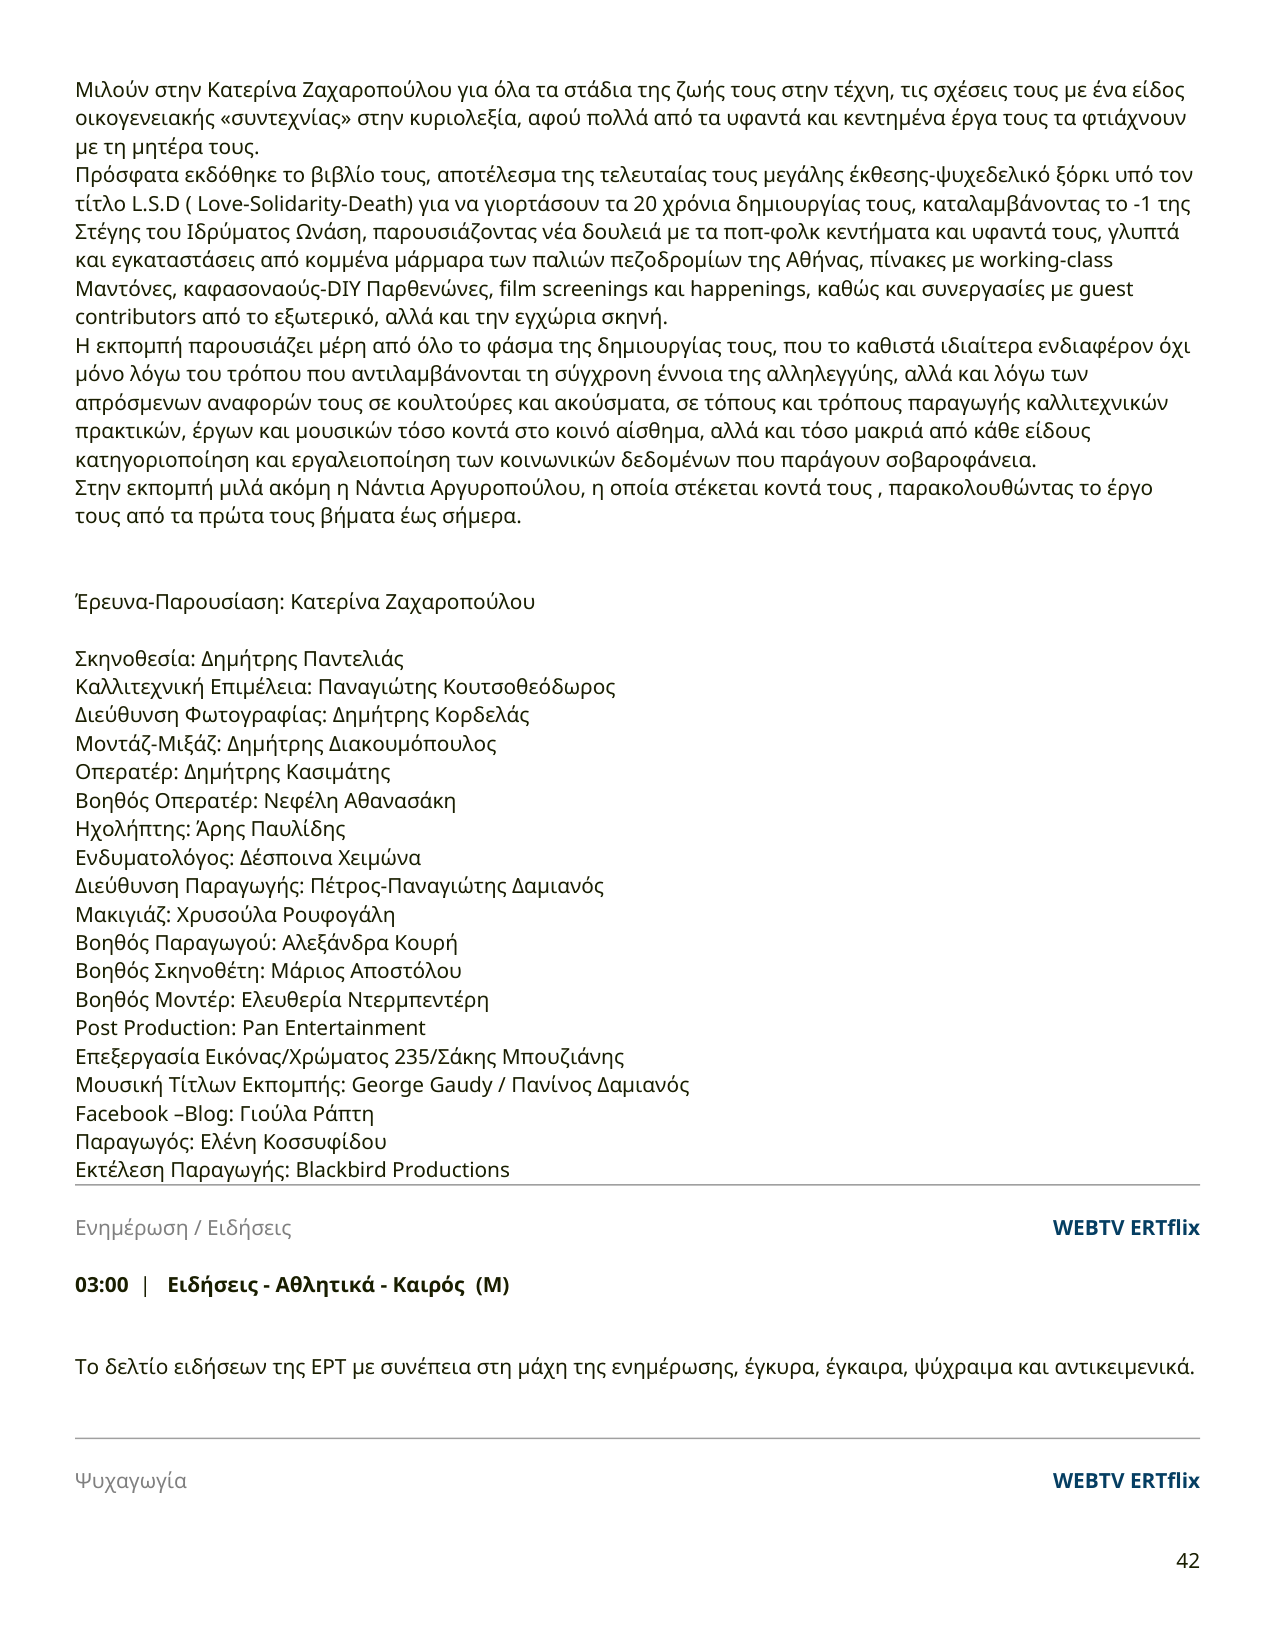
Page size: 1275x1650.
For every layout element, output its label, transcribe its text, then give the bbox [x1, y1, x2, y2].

table_header Ενημέρωση / Ειδήσεις [75, 1213, 637, 1241]
table_header WEBTV ERTflix [638, 1466, 1200, 1495]
table_header Ψυχαγωγία [75, 1466, 637, 1495]
table_header WEBTV ERTflix [638, 1213, 1200, 1241]
text Έρευνα-Παρουσίαση: Κατερίνα Ζαχαροπούλου Σκηνοθεσία: Δημήτρης Παντελιάς Καλλιτεχνική Επιμέλεια: Παναγιώτης Κουτσοθεόδωρος Διεύθυνση Φωτογραφίας: Δημήτρης Κορδελάς Μοντάζ-Μιξάζ: Δημήτρης Διακουμόπουλος Οπερατέρ: Δημήτρης Κασιμάτης Βοηθός Οπερατέρ: Νεφέλη Αθανασάκη Ηχολήπτης: Άρης Παυλίδης Ενδυματολόγος: Δέσποινα Χειμώνα Διεύθυνση Παραγωγής: Πέτρος-Παναγιώτης Δαμιανός Mακιγιάζ: Χρυσούλα Ρουφογάλη Βοηθός Παραγωγoύ: Aλεξάνδρα Κουρή Βοηθός Σκηνοθέτη: Μάριος Αποστόλου Bοηθός Μοντέρ: Ελευθερία Ντερμπεντέρη Post Production: Pan Entertainment Επεξεργασία Εικόνας/Χρώματος 235/Σάκης Μπουζιάνης Μουσική Τίτλων Εκπομπής: George Gaudy / Πανίνος Δαμιανός Facebook –Blog: Γιούλα Ράπτη Παραγωγός: Ελένη Κοσσυφίδου Εκτέλεση Παραγωγής: Blackbird Productions [75, 530, 1200, 1184]
text 03:00 | Ειδήσεις - Αθλητικά - Καιρός (M) [75, 1241, 1200, 1327]
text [75, 75, 1200, 530]
text Το δελτίο ειδήσεων της ΕΡΤ με συνέπεια στη μάχη της ενημέρωσης, έγκυρα, έγκαιρα, ψύχραιμα και αντικειμενικά. [75, 1352, 1200, 1380]
